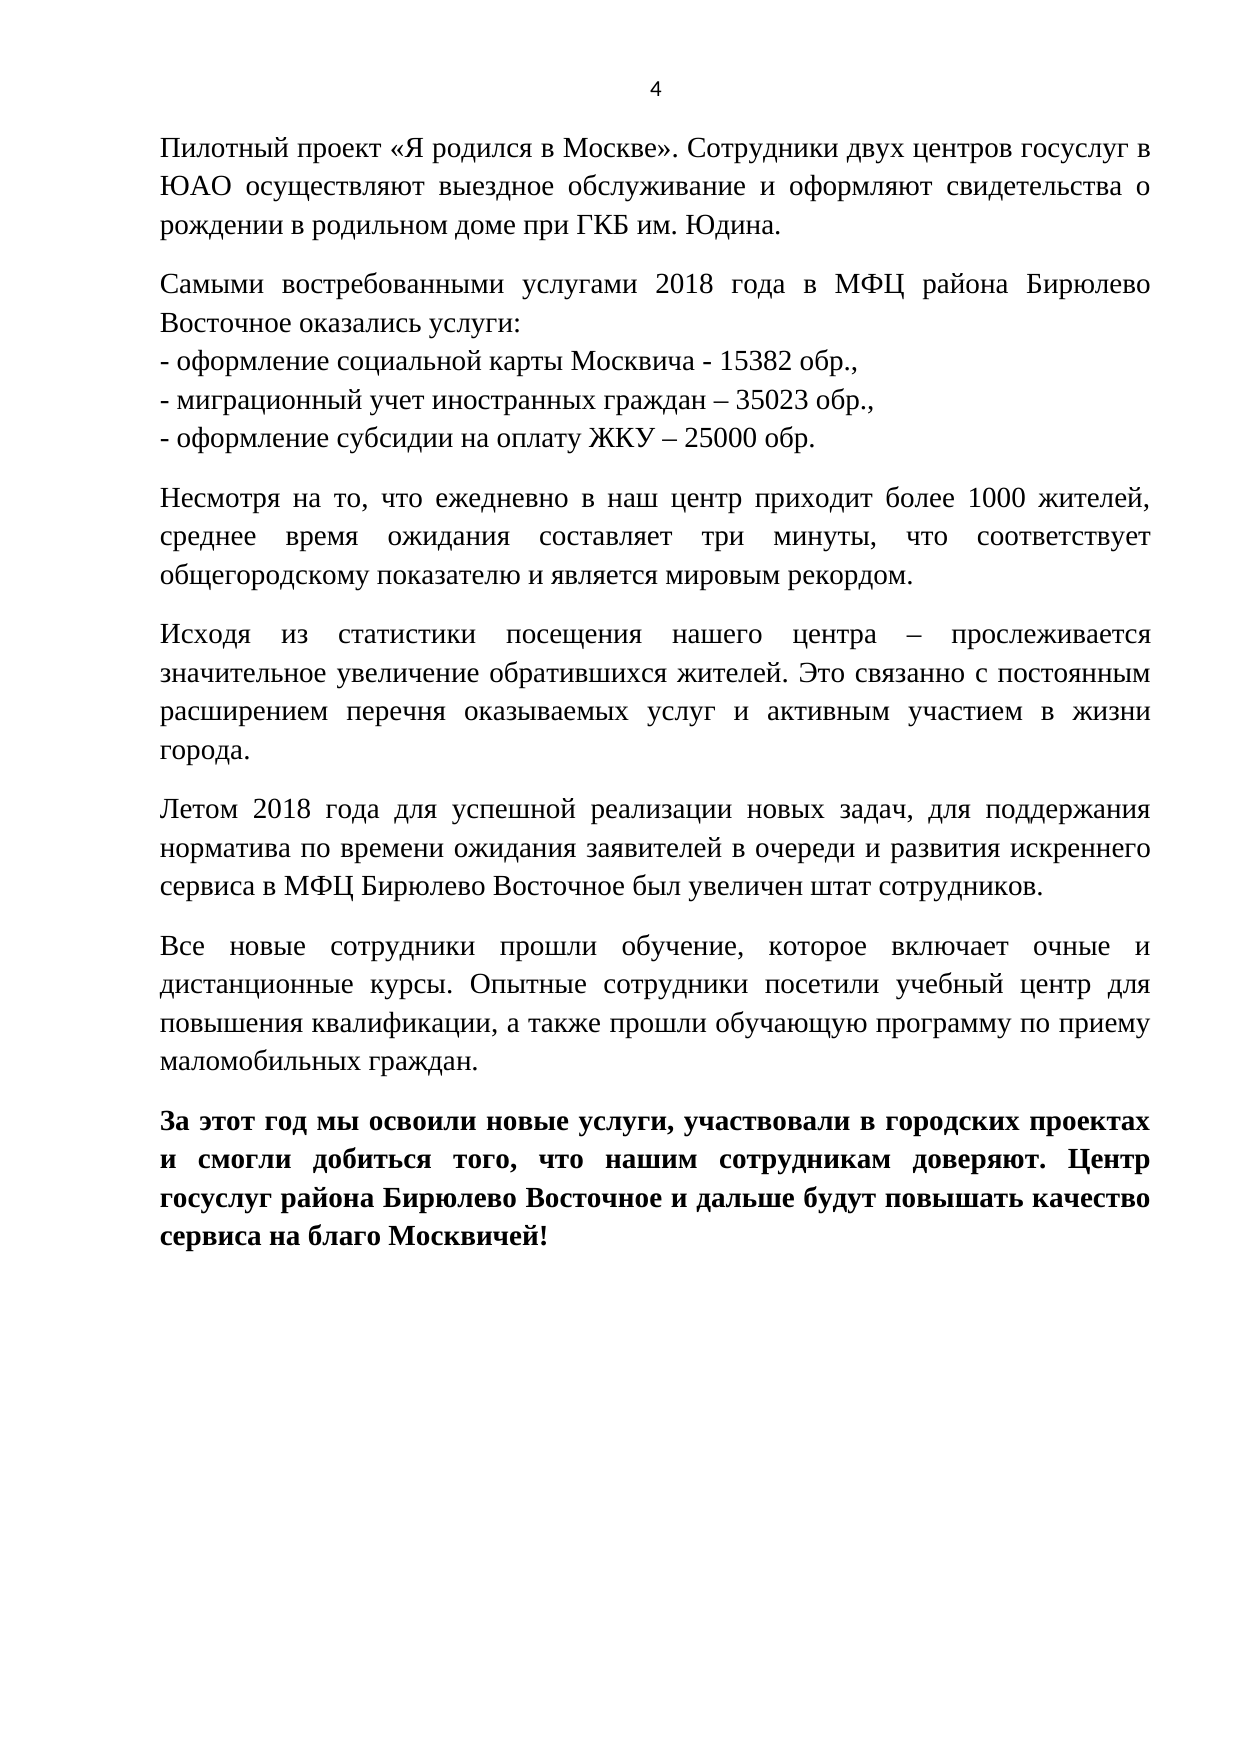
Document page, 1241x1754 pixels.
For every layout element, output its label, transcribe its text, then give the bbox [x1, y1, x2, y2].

text - миграционный учет иностранных граждан – 35023 обр., [159, 382, 1152, 416]
text - оформление субсидии на оплату ЖКУ – 25000 обр. [159, 421, 1152, 454]
text Самыми востребованными услугами 2018 года в МФЦ района Бирюлево Восточное оказались услуги: [159, 266, 1152, 338]
text - оформление социальной карты Москвича - 15382 обр., [159, 343, 1152, 377]
text Исходя из статистики посещения нашего центра – прослеживается значительное увеличение обратившихся жителей. Это связанно с постоянным расширением перечня оказываемых услуг и активным участием в жизни города. [159, 616, 1152, 766]
text Все новые сотрудники прошли обучение, которое включает очные и дистанционные курсы. Опытные сотрудники посетили учебный центр для повышения квалификации, а также прошли обучающую программу по приему маломобильных граждан. [159, 928, 1152, 1077]
text За этот год мы освоили новые услуги, участвовали в городских проектах и смогли добиться того, что нашим сотрудникам доверяют. Центр госуслуг района Бирюлево Восточное и дальше будут повышать качество сервиса на благо Москвичей! [159, 1103, 1152, 1252]
text Летом 2018 года для успешной реализации новых задач, для поддержания норматива по времени ожидания заявителей в очереди и развития искреннего сервиса в МФЦ Бирюлево Восточное был увеличен штат сотрудников. [159, 791, 1152, 902]
text Пилотный проект «Я родился в Москве». Сотрудники двух центров госуслуг в ЮАО осуществляют выездное обслуживание и оформляют свидетельства о рождении в родильном доме при ГКБ им. Юдина. [159, 130, 1152, 241]
text Несмотря на то, что ежедневно в наш центр приходит более 1000 жителей, среднее время ожидания составляет три минуты, что соответствует общегородскому показателю и является мировым рекордом. [159, 480, 1152, 591]
